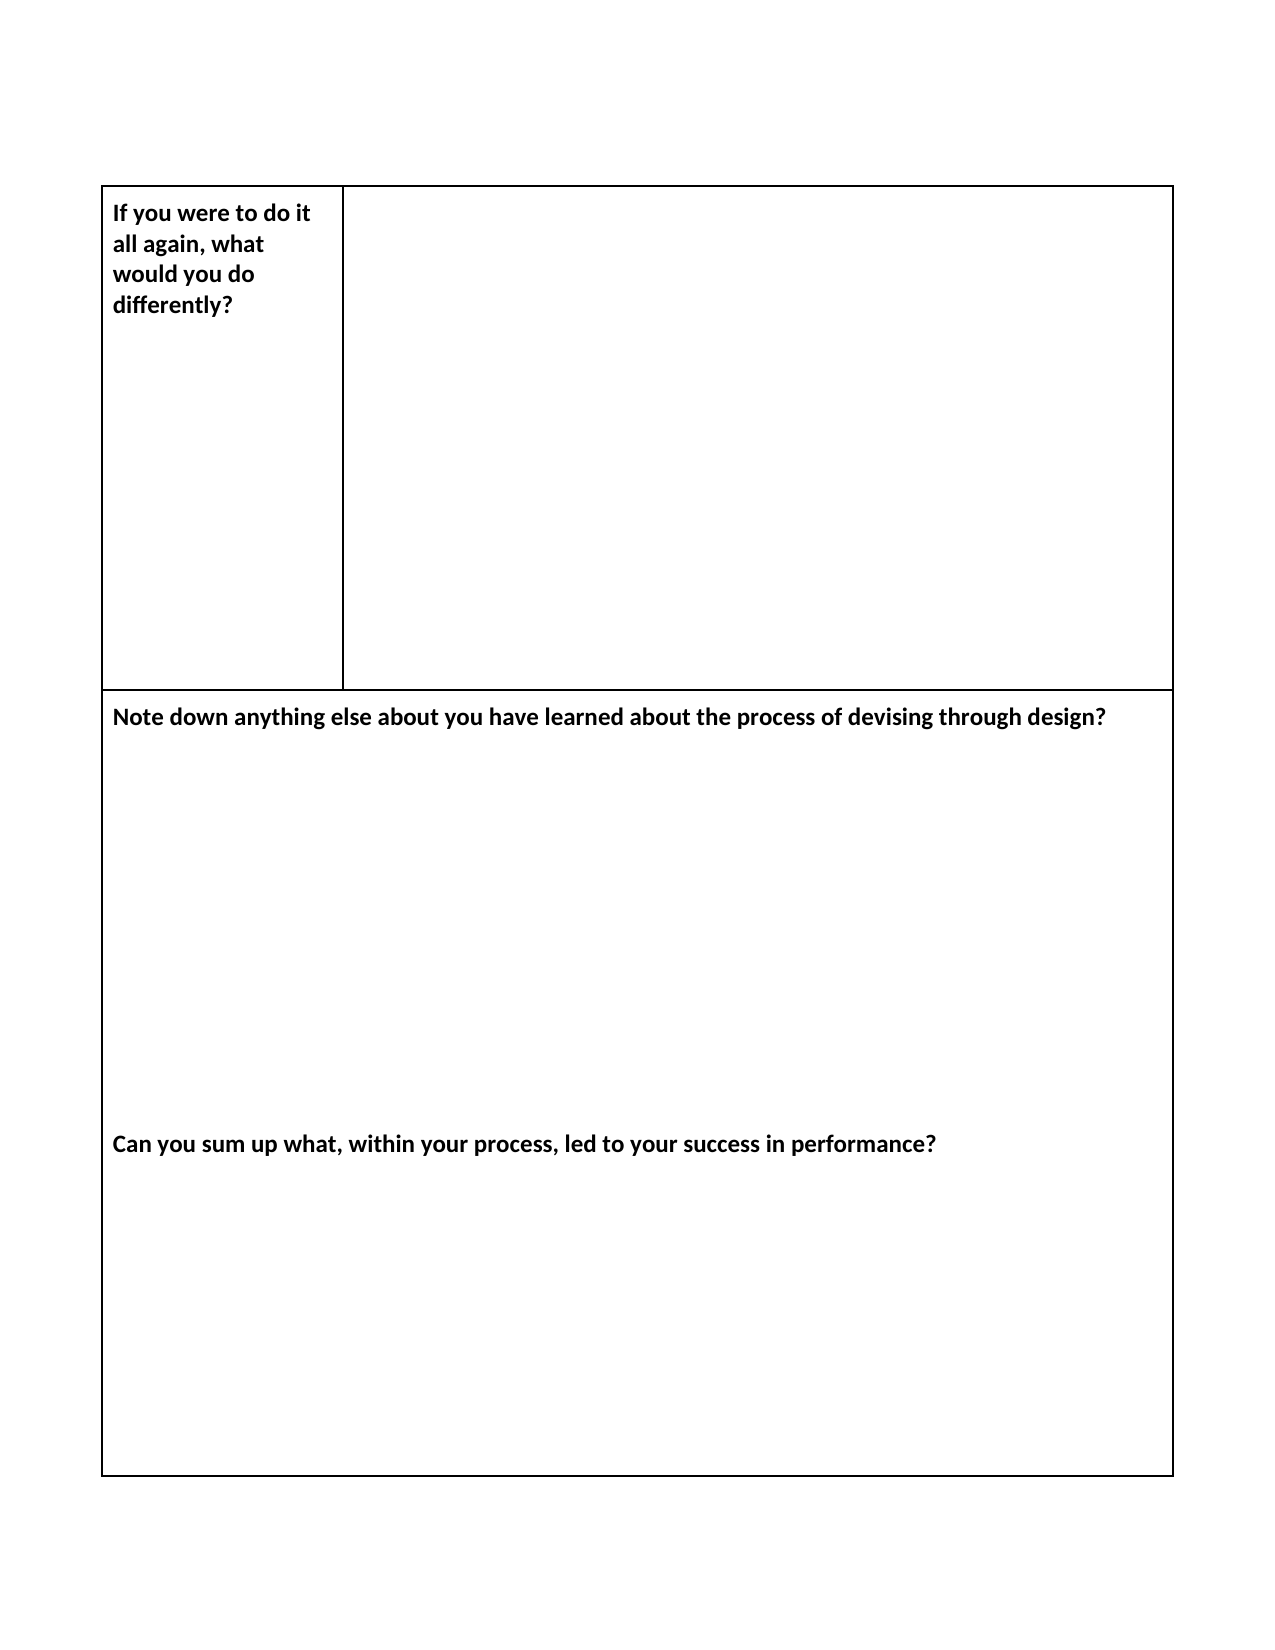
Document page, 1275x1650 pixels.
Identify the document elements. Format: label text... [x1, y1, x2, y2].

table_header [344, 187, 1172, 689]
table_cell Note down anything else about you have learned about the process of devising through design? Can you sum up what, within your process, led to your success in performance? [103, 691, 1172, 1474]
table_header If you were to do it all again, what would you do differently? [103, 187, 342, 689]
